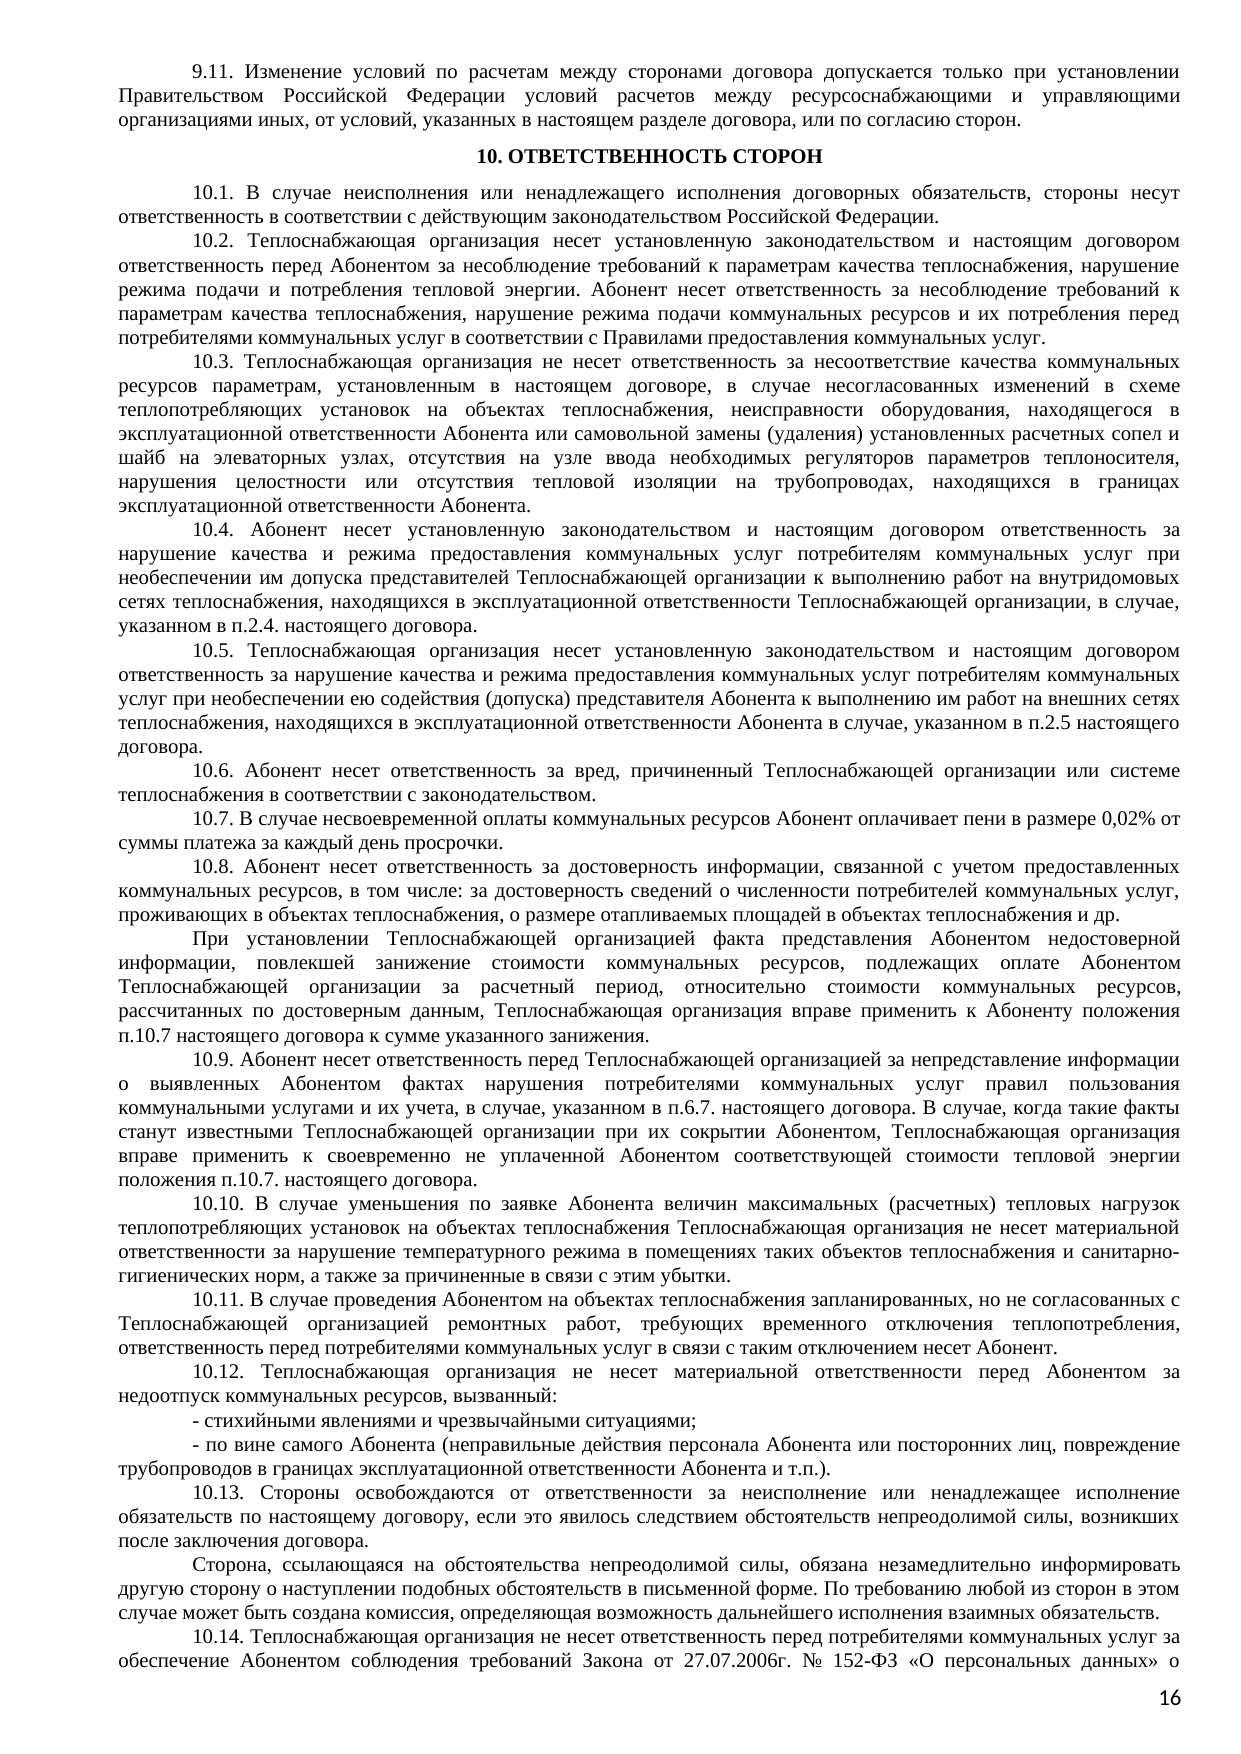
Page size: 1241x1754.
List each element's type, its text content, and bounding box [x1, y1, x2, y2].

text 10.6. Абонент несет ответственность за вред, причиненный Теплоснабжающей организации или системе теплоснабжения в соответствии с законодательством. [118, 758, 1181, 806]
text При установлении Теплоснабжающей организацией факта представления Абонентом недостоверной информации, повлекшей занижение стоимости коммунальных ресурсов, подлежащих оплате Абонентом Теплоснабжающей организации за расчетный период, относительно стоимости коммунальных ресурсов, рассчитанных по достоверным данным, Теплоснабжающая организация вправе применить к Абоненту положения п.10.7 настоящего договора к сумме указанного занижения. [118, 926, 1181, 1047]
text 10.7. В случае несвоевременной оплаты коммунальных ресурсов Абонент оплачивает пени в размере 0,02% от суммы платежа за каждый день просрочки. [118, 806, 1181, 854]
text 10. Ответственность сторон [118, 144, 1181, 168]
text - по вине самого Абонента (неправильные действия персонала Абонента или посторонних лиц, повреждение трубопроводов в границах эксплуатационной ответственности Абонента и т.п.). [118, 1432, 1181, 1480]
text 10.2. Теплоснабжающая организация несет установленную законодательством и настоящим договором ответственность перед Абонентом за несоблюдение требований к параметрам качества теплоснабжения, нарушение режима подачи и потребления тепловой энергии. Абонент несет ответственность за несоблюдение требований к параметрам качества теплоснабжения, нарушение режима подачи коммунальных ресурсов и их потребления перед потребителями коммунальных услуг в соответствии с Правилами предоставления коммунальных услуг. [118, 228, 1181, 349]
text 10.10. В случае уменьшения по заявке Абонента величин максимальных (расчетных) тепловых нагрузок теплопотребляющих установок на объектах теплоснабжения Теплоснабжающая организация не несет материальной ответственности за нарушение температурного режима в помещениях таких объектов теплоснабжения и санитарно-гигиенических норм, а также за причиненные в связи с этим убытки. [118, 1191, 1181, 1287]
text 10.13. Стороны освобождаются от ответственности за неисполнение или ненадлежащее исполнение обязательств по настоящему договору, если это явилось следствием обстоятельств непреодолимой силы, возникших после заключения договора. [118, 1480, 1181, 1552]
text - стихийными явлениями и чрезвычайными ситуациями; [118, 1407, 1181, 1432]
text 10.3. Теплоснабжающая организация не несет ответственность за несоответствие качества коммунальных ресурсов параметрам, установленным в настоящем договоре, в случае несогласованных изменений в схеме теплопотребляющих установок на объектах теплоснабжения, неисправности оборудования, находящегося в эксплуатационной ответственности Абонента или самовольной замены (удаления) установленных расчетных сопел и шайб на элеваторных узлах, отсутствия на узле ввода необходимых регуляторов параметров теплоносителя, нарушения целостности или отсутствия тепловой изоляции на трубопроводах, находящихся в границах эксплуатационной ответственности Абонента. [118, 349, 1181, 517]
text 10.11. В случае проведения Абонентом на объектах теплоснабжения запланированных, но не согласованных с Теплоснабжающей организацией ремонтных работ, требующих временного отключения теплопотребления, ответственность перед потребителями коммунальных услуг в связи с таким отключением несет Абонент. [118, 1287, 1181, 1359]
text 10.9. Абонент несет ответственность перед Теплоснабжающей организацией за непредставление информации о выявленных Абонентом фактах нарушения потребителями коммунальных услуг правил пользования коммунальными услугами и их учета, в случае, указанном в п.6.7. настоящего договора. В случае, когда такие факты станут известными Теплоснабжающей организации при их сокрытии Абонентом, Теплоснабжающая организация вправе применить к своевременно не уплаченной Абонентом соответствующей стоимости тепловой энергии положения п.10.7. настоящего договора. [118, 1047, 1181, 1191]
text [118, 1624, 1181, 1672]
text 10.4. Абонент несет установленную законодательством и настоящим договором ответственность за нарушение качества и режима предоставления коммунальных услуг потребителям коммунальных услуг при необеспечении им допуска представителей Теплоснабжающей организации к выполнению работ на внутридомовых сетях теплоснабжения, находящихся в эксплуатационной ответственности Теплоснабжающей организации, в случае, указанном в п.2.4. настоящего договора. [118, 517, 1181, 637]
text 10.1. В случае неисполнения или ненадлежащего исполнения договорных обязательств, стороны несут ответственность в соответствии с действующим законодательством Российской Федерации. [118, 180, 1181, 228]
text 10.12. Теплоснабжающая организация не несет материальной ответственности перед Абонентом за недоотпуск коммунальных ресурсов, вызванный: [118, 1359, 1181, 1407]
text Сторона, ссылающаяся на обстоятельства непреодолимой силы, обязана незамедлительно информировать другую сторону о наступлении подобных обстоятельств в письменной форме. По требованию любой из сторон в этом случае может быть создана комиссия, определяющая возможность дальнейшего исполнения взаимных обязательств. [118, 1552, 1181, 1624]
text 10.5. Теплоснабжающая организация несет установленную законодательством и настоящим договором ответственность за нарушение качества и режима предоставления коммунальных услуг потребителям коммунальных услуг при необеспечении ею содействия (допуска) представителя Абонента к выполнению им работ на внешних сетях теплоснабжения, находящихся в эксплуатационной ответственности Абонента в случае, указанном в п.2.5 настоящего договора. [118, 637, 1181, 758]
text 9.11. Изменение условий по расчетам между сторонами договора допускается только при установлении Правительством Российской Федерации условий расчетов между ресурсоснабжающими и управляющими организациями иных, от условий, указанных в настоящем разделе договора, или по согласию сторон. [118, 59, 1181, 131]
text 10.8. Абонент несет ответственность за достоверность информации, связанной с учетом предоставленных коммунальных ресурсов, в том числе: за достоверность сведений о численности потребителей коммунальных услуг, проживающих в объектах теплоснабжения, о размере отапливаемых площадей в объектах теплоснабжения и др. [118, 854, 1181, 926]
